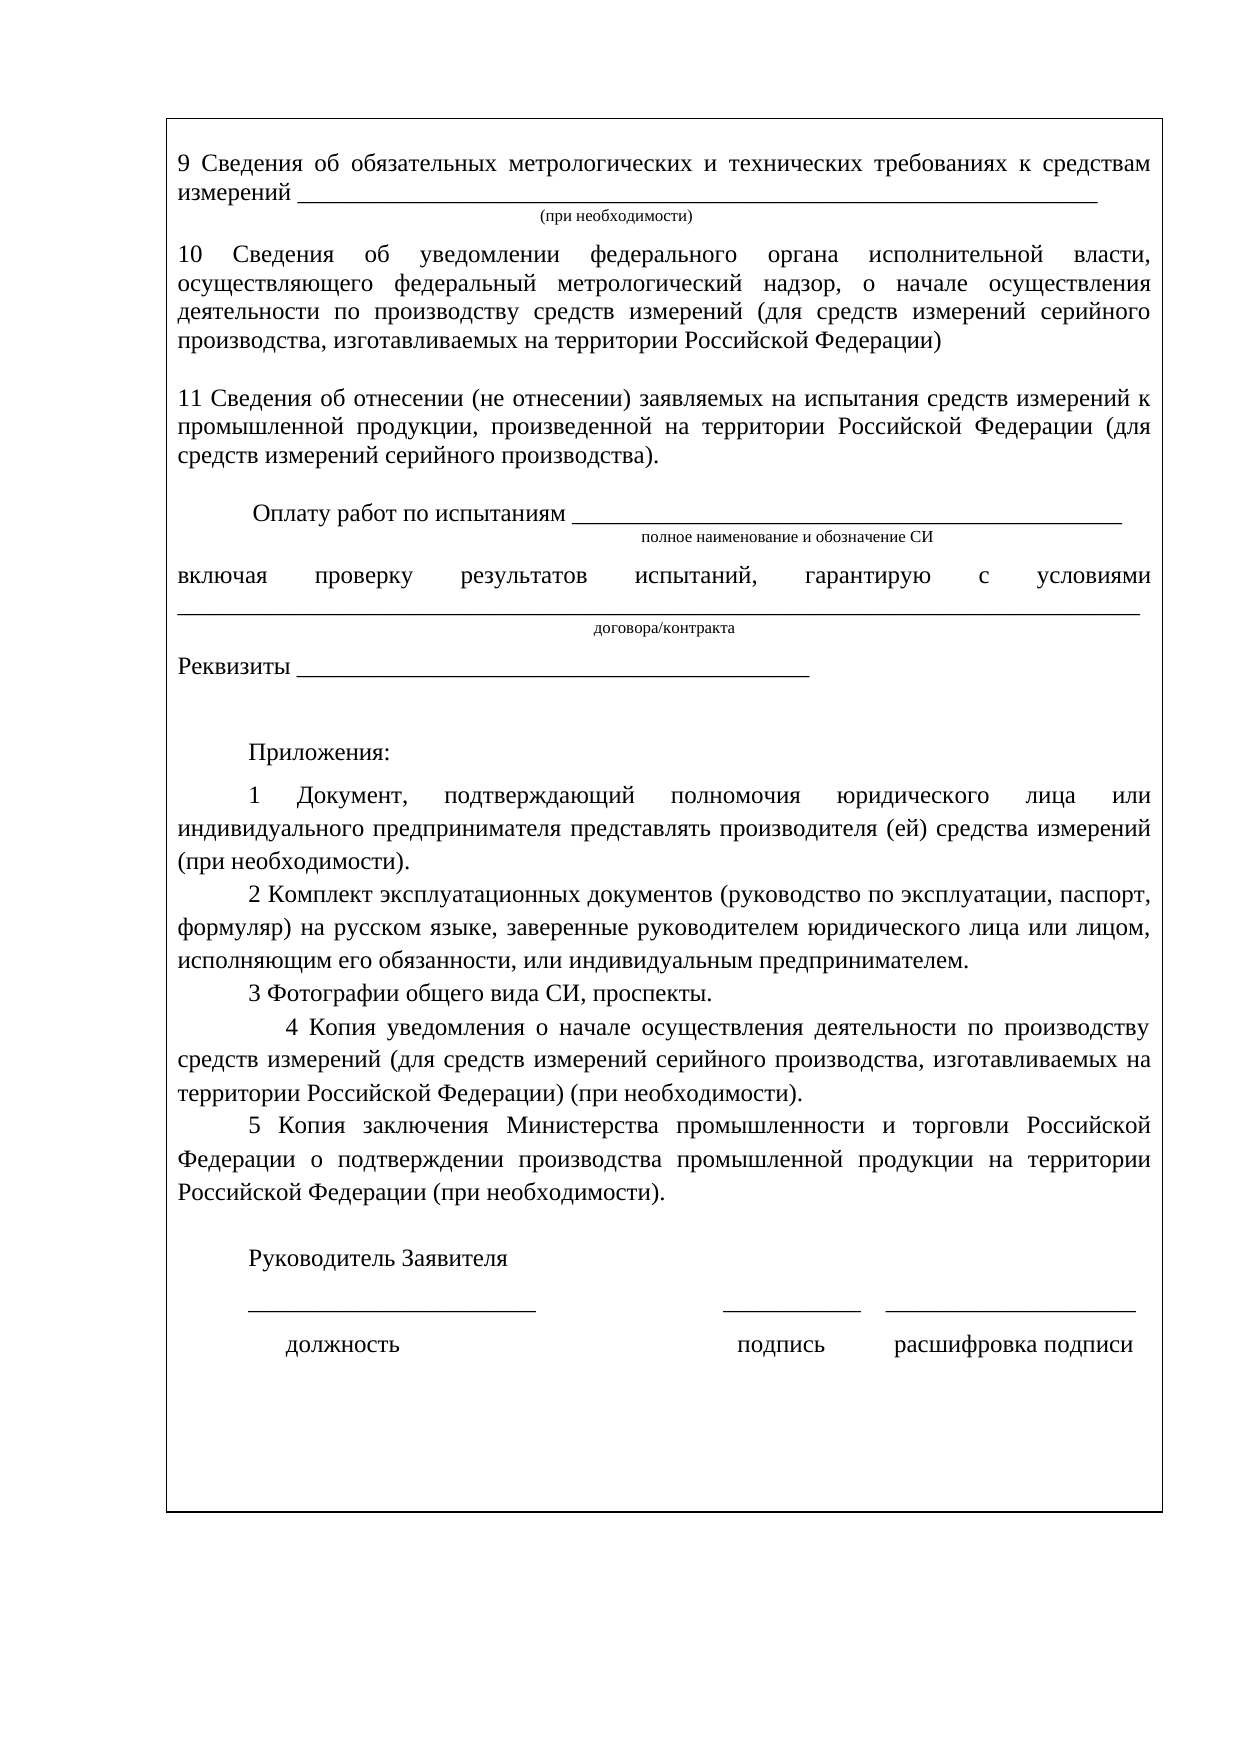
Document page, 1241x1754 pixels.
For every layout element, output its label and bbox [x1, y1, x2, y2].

table_header [167, 119, 1162, 1511]
